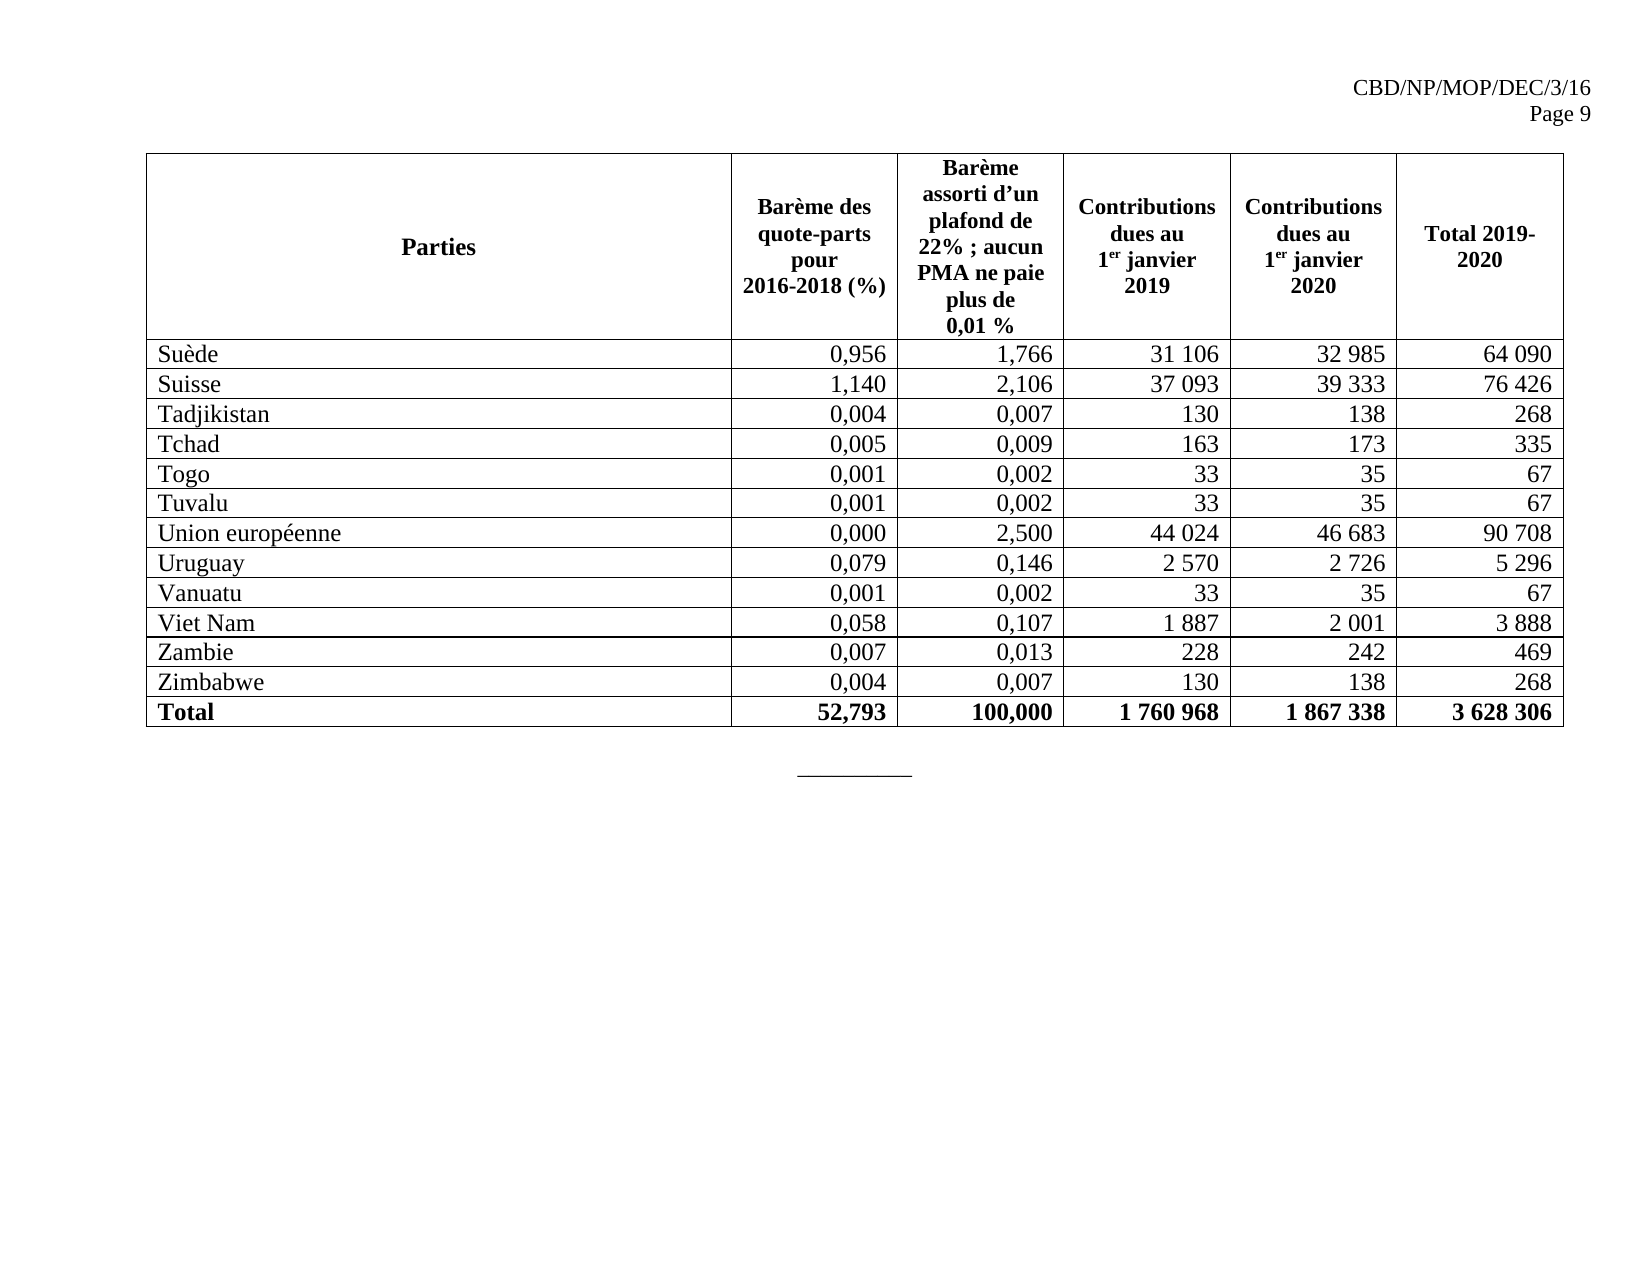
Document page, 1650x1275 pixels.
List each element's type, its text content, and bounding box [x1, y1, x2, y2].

table_cell 67 [1397, 578, 1563, 607]
table_cell 67 [1397, 459, 1563, 487]
table_cell Tuvalu [147, 489, 731, 517]
table_cell 0,005 [732, 429, 897, 458]
table_cell 52,793 [732, 697, 897, 726]
table_header Parties [147, 154, 731, 338]
table_cell Zambie [147, 638, 731, 666]
table_cell 0,002 [898, 578, 1063, 607]
table_cell 335 [1397, 429, 1563, 458]
table_cell 37 093 [1064, 369, 1230, 398]
table_cell 130 [1064, 399, 1230, 428]
table_cell 2 001 [1231, 608, 1396, 636]
table_cell 0,001 [732, 489, 897, 517]
table_cell 90 708 [1397, 518, 1563, 547]
table_cell 469 [1397, 638, 1563, 666]
table_cell 138 [1231, 399, 1396, 428]
table_cell 46 683 [1231, 518, 1396, 547]
table_cell 228 [1064, 638, 1230, 666]
table_cell 0,079 [732, 548, 897, 577]
table_cell Togo [147, 459, 731, 487]
table_cell 242 [1231, 638, 1396, 666]
table_cell 76 426 [1397, 369, 1563, 398]
table_cell 1,140 [732, 369, 897, 398]
table_header Total 2019-2020 [1397, 154, 1563, 338]
table_cell 100,000 [898, 697, 1063, 726]
table_cell 1 867 338 [1231, 697, 1396, 726]
table_cell 0,107 [898, 608, 1063, 636]
table_cell 0,001 [732, 459, 897, 487]
table_cell Suisse [147, 369, 731, 398]
table_cell 2,106 [898, 369, 1063, 398]
table_cell 0,009 [898, 429, 1063, 458]
table_cell 0,001 [732, 578, 897, 607]
table_cell 35 [1231, 489, 1396, 517]
table_cell 33 [1064, 459, 1230, 487]
table_cell 35 [1231, 578, 1396, 607]
table_cell 130 [1064, 667, 1230, 696]
table_cell Viet Nam [147, 608, 731, 636]
table_cell 0,002 [898, 459, 1063, 487]
table_cell 39 333 [1231, 369, 1396, 398]
table_cell 138 [1231, 667, 1396, 696]
table_cell 173 [1231, 429, 1396, 458]
table_cell 0,956 [732, 340, 897, 368]
table_cell 0,000 [732, 518, 897, 547]
table_cell 32 985 [1231, 340, 1396, 368]
table_cell Total [147, 697, 731, 726]
table_cell Vanuatu [147, 578, 731, 607]
table_header Barème des quote-parts pour 2016-2018 (%) [732, 154, 897, 338]
table_cell 2 726 [1231, 548, 1396, 577]
table_cell 3 888 [1397, 608, 1563, 636]
table_cell 1,766 [898, 340, 1063, 368]
table_cell Uruguay [147, 548, 731, 577]
table_cell 2,500 [898, 518, 1063, 547]
table_cell 33 [1064, 489, 1230, 517]
table_cell Zimbabwe [147, 667, 731, 696]
table_cell 0,146 [898, 548, 1063, 577]
table_cell 0,007 [898, 399, 1063, 428]
table_cell 0,007 [898, 667, 1063, 696]
table_cell Suède [147, 340, 731, 368]
text __________ [118, 753, 1591, 779]
table_cell 1 760 968 [1064, 697, 1230, 726]
table_cell 0,004 [732, 667, 897, 696]
table_cell 5 296 [1397, 548, 1563, 577]
table_cell 268 [1397, 399, 1563, 428]
table_cell 31 106 [1064, 340, 1230, 368]
table_cell Tadjikistan [147, 399, 731, 428]
table_cell Union européenne [147, 518, 731, 547]
table_cell 0,013 [898, 638, 1063, 666]
table_header Contributions dues au 1er janvier 2020 [1231, 154, 1396, 338]
table_cell 1 887 [1064, 608, 1230, 636]
table_cell 64 090 [1397, 340, 1563, 368]
table_cell 35 [1231, 459, 1396, 487]
table_cell 44 024 [1064, 518, 1230, 547]
table_cell 0,058 [732, 608, 897, 636]
table_cell 2 570 [1064, 548, 1230, 577]
table_cell 268 [1397, 667, 1563, 696]
table_cell 0,002 [898, 489, 1063, 517]
table_cell 0,004 [732, 399, 897, 428]
table_cell 0,007 [732, 638, 897, 666]
table_cell Tchad [147, 429, 731, 458]
table_cell 67 [1397, 489, 1563, 517]
table_cell 3 628 306 [1397, 697, 1563, 726]
table_cell 163 [1064, 429, 1230, 458]
table_header Barème assorti d’un plafond de 22% ; aucun PMA ne paie plus de 0,01 % [898, 154, 1063, 338]
table_cell 33 [1064, 578, 1230, 607]
table_header Contributions dues au 1er janvier 2019 [1064, 154, 1230, 338]
